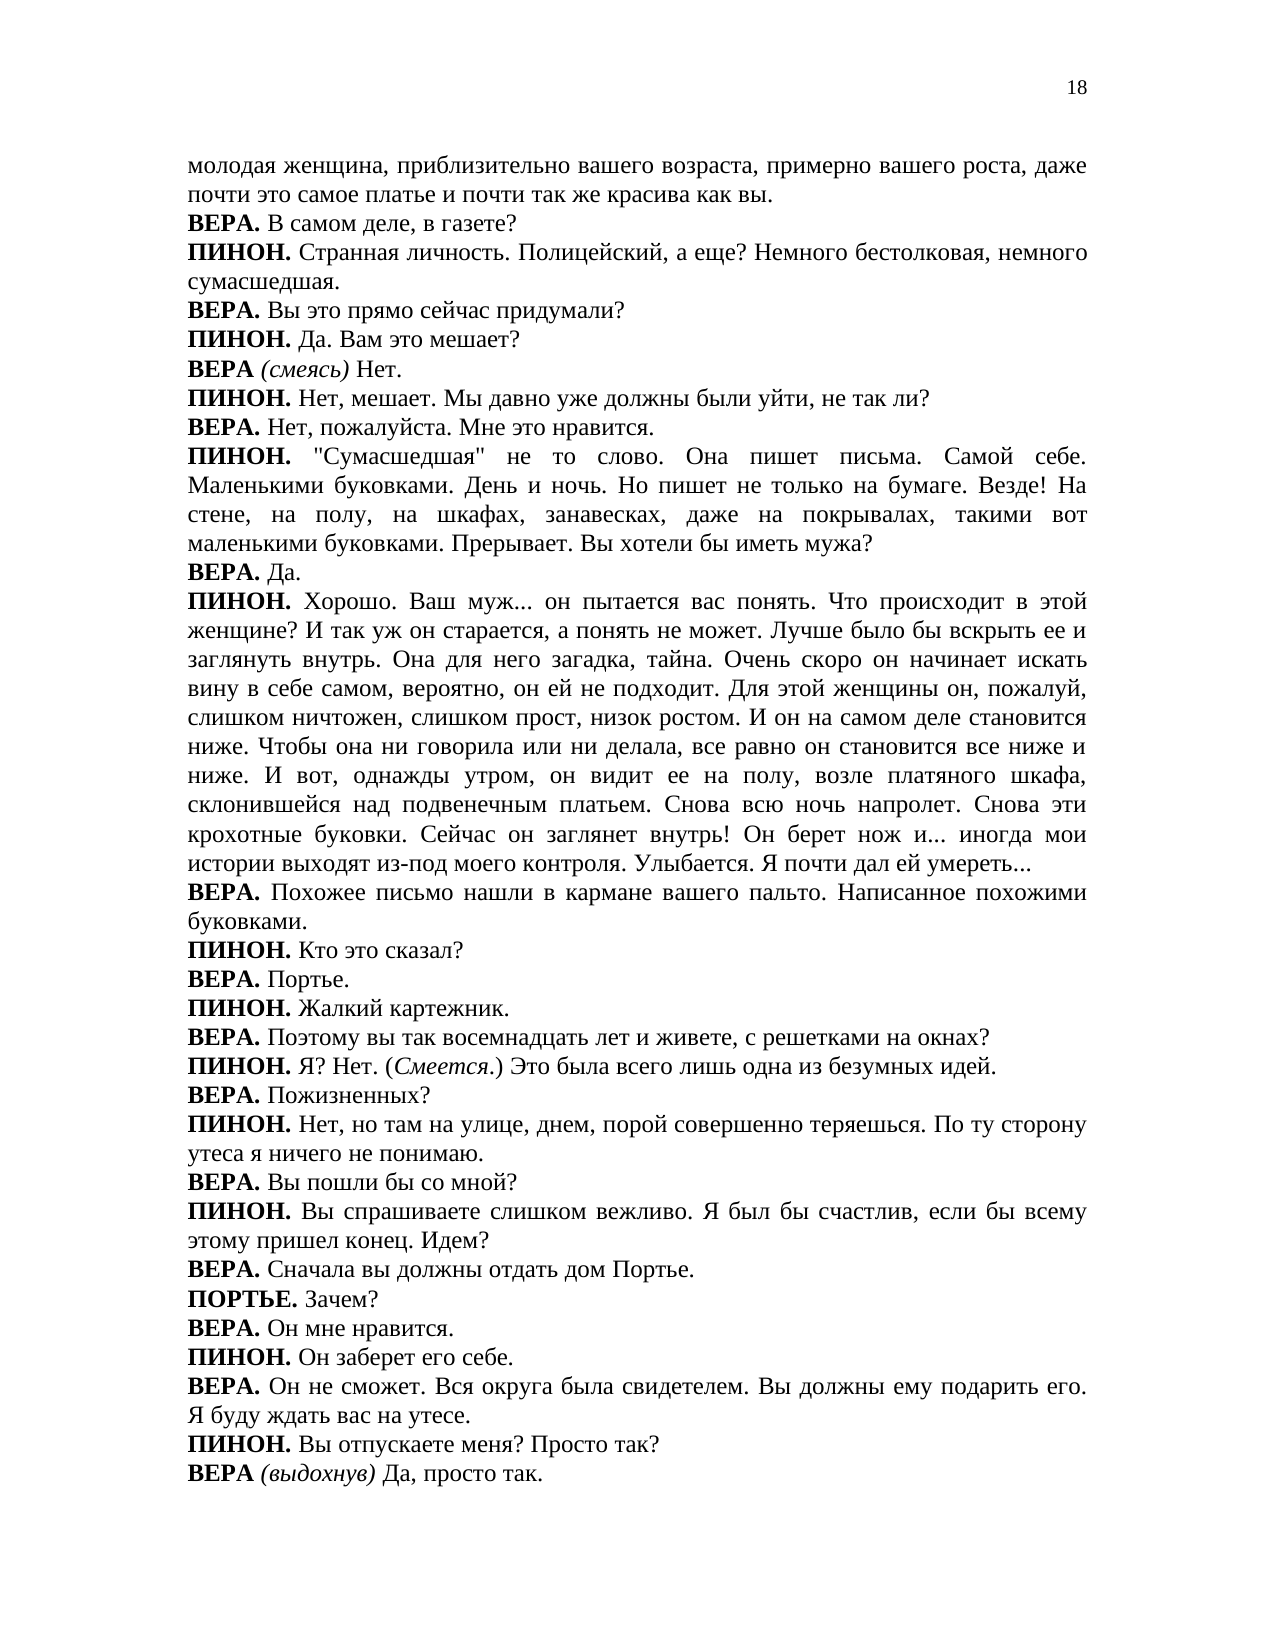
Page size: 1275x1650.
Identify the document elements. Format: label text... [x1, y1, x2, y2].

text ПИНОН. "Сумасшедшая" не то слово. Она пишет письма. Самой себе. Маленькими буковками. День и ночь. Но пишет не только на бумаге. Везде! На стене, на полу, на шкафах, занавесках, даже на покрывалах, такими вот маленькими буковками. Прерывает. Вы хотели бы иметь мужа? [187, 441, 1088, 557]
text ПИНОН. Нет, но там на улице, днем, порой совершенно теряешься. По ту сторону утеса я ничего не понимаю. [187, 1109, 1088, 1167]
text ВЕРА. Нет, пожалуйста. Мне это нравится. [187, 412, 1088, 441]
text ПИНОН. Вы отпускаете меня? Просто так? [187, 1429, 1088, 1458]
text ПИНОН. Хорошо. Ваш муж... он пытается вас понять. Что происходит в этой женщине? И так уж он старается, а понять не может. Лучше было бы вскрыть ее и заглянуть внутрь. Она для него загадка, тайна. Очень скоро он начинает искать вину в себе самом, вероятно, он ей не подходит. Для этой женщины он, пожалуй, слишком ничтожен, слишком прост, низок ростом. И он на самом деле становится ниже. Чтобы она ни говорила или ни делала, все равно он становится все ниже и ниже. И вот, однажды утром, он видит ее на полу, возле платяного шкафа, склонившейся над подвенечным платьем. Снова всю ночь напролет. Снова эти крохотные буковки. Сейчас он заглянет внутрь! Он берет нож и... иногда мои истории выходят из-под моего контроля. Улыбается. Я почти дал ей умереть... [187, 586, 1088, 877]
text ВЕРА. Он мне нравится. [187, 1312, 1088, 1342]
text ВЕРА. Пожизненных? [187, 1080, 1088, 1109]
text ВЕРА. Портье. [187, 964, 1088, 993]
text ВЕРА. Он не сможет. Вся округа была свидетелем. Вы должны ему подарить его. Я буду ждать вас на утесе. [187, 1371, 1088, 1429]
text ВЕРА. В самом деле, в газете? [187, 208, 1088, 237]
text ПИНОН. Кто это сказал? [187, 935, 1088, 964]
text ПИНОН. Странная личность. Полицейский, а еще? Немного бестолковая, немного сумасшедшая. [187, 237, 1088, 295]
text ПИНОН. Вы спрашиваете слишком вежливо. Я был бы счастлив, если бы всему этому пришел конец. Идем? [187, 1196, 1088, 1254]
text ВЕРА. Поэтому вы так восемнадцать лет и живете, с решетками на окнах? [187, 1022, 1088, 1051]
text ВЕРА. Да. [187, 557, 1088, 586]
text ВЕРА. Сначала вы должны отдать дом Портье. [187, 1254, 1088, 1283]
text ПИНОН. Жалкий картежник. [187, 993, 1088, 1022]
text ПИНОН. Я? Нет. (Смеется.) Это была всего лишь одна из безумных идей. [187, 1051, 1088, 1080]
text ВЕРА. Вы пошли бы со мной? [187, 1167, 1088, 1196]
text ПИНОН. Он заберет его себе. [187, 1342, 1088, 1371]
text ПИНОН. Нет, мешает. Мы давно уже должны были уйти, не так ли? [187, 382, 1088, 412]
text ВЕРА. Похожее письмо нашли в кармане вашего пальто. Написанное похожими буковками. [187, 877, 1088, 935]
text ВЕРА. Вы это прямо сейчас придумали? [187, 295, 1088, 324]
text ВЕРА (смеясь) Нет. [187, 353, 1088, 382]
text ВЕРА (выдохнув) Да, просто так. [187, 1458, 1088, 1487]
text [187, 150, 1088, 208]
text ПИНОН. Да. Вам это мешает? [187, 324, 1088, 353]
text ПОРТЬЕ. Зачем? [187, 1283, 1088, 1312]
